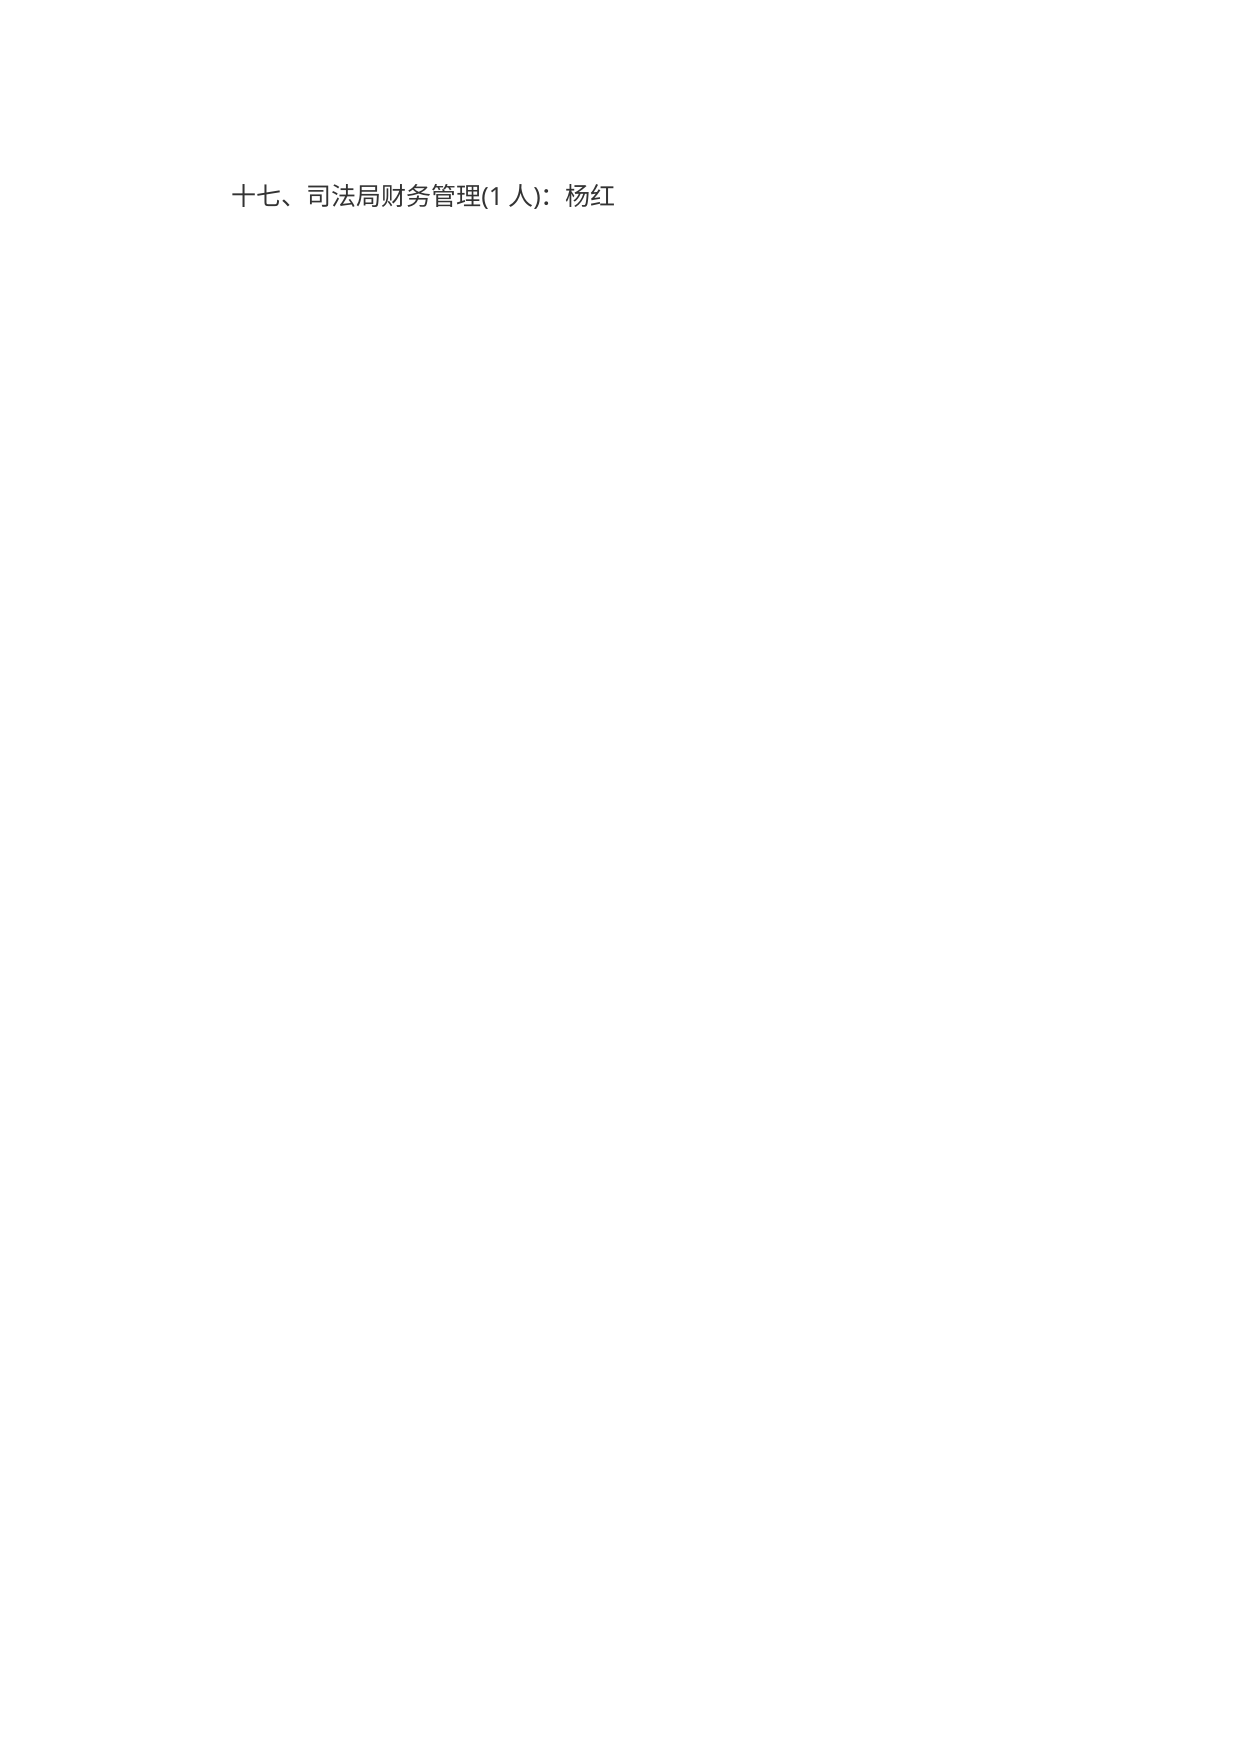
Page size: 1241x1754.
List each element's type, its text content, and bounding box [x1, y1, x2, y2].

text 十七、司法局财务管理(1人)：杨红 [187, 162, 1053, 227]
